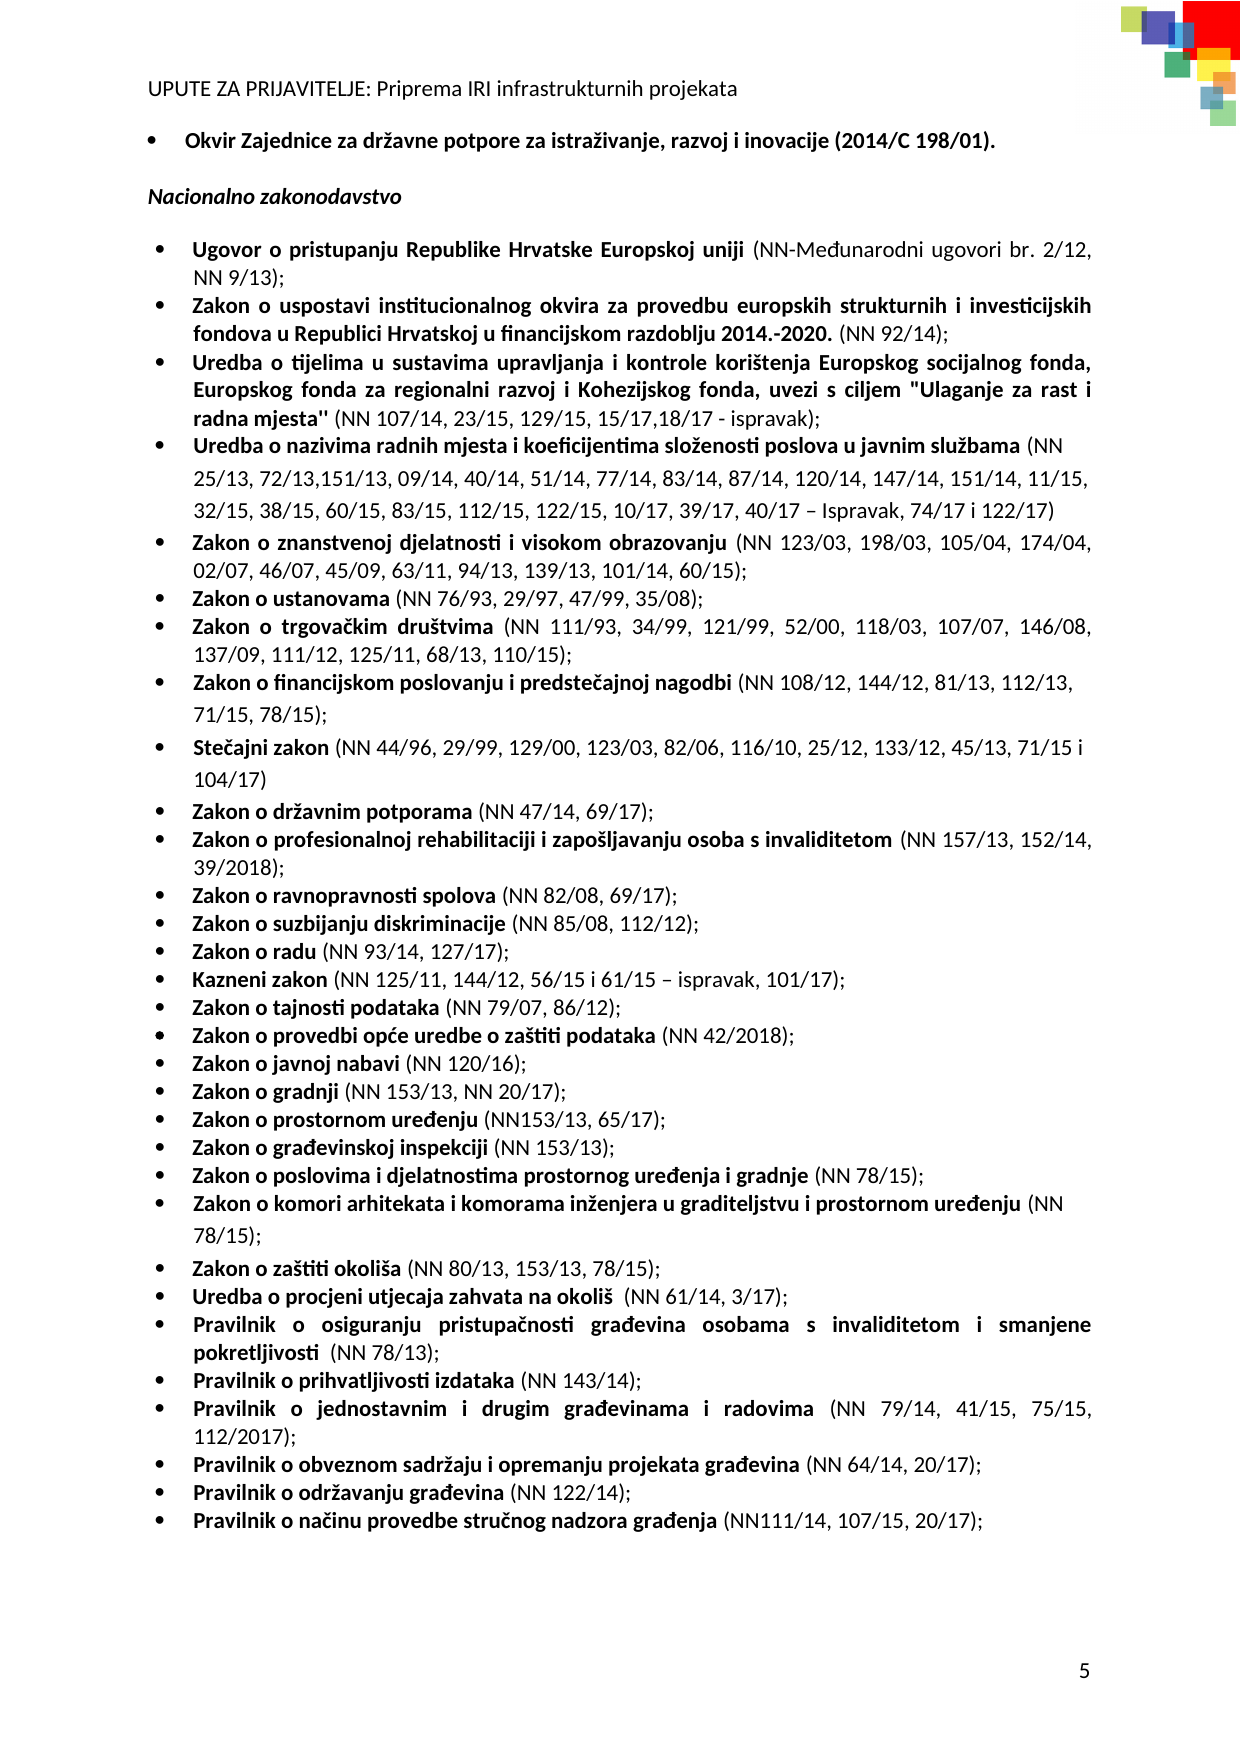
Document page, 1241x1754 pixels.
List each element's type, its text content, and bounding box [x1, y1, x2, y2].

picture [1074, 1, 1240, 134]
list Pravilnik o načinu provedbe stručnog nadzora građenja (NN111/14, 107/15, 20/17); [156, 1506, 1093, 1534]
list Uredba o nazivima radnih mjesta i koeficijentima složenosti poslova u javnim službama (NN 25/13, 72/13,151/13, 09/14, 40/14, 51/14, 77/14, 83/14, 87/14, 120/14, 147/14, 151/14, 11/15, 32/15, 38/15, 60/15, 83/15, 112/15, 122/15, 10/17, 39/17, 40/17 – Ispravak, 74/17 i 122/17) [156, 432, 1093, 524]
list Ugovor o pristupanju Republike Hrvatske Europskoj uniji (NN-Međunarodni ugovori br. 2/12, NN 9/13); [156, 236, 1093, 292]
list Pravilnik o osiguranju pristupačnosti građevina osobama s invaliditetom i smanjene pokretljivosti (NN 78/13); [156, 1310, 1093, 1366]
list Pravilnik o prihvatljivosti izdataka (NN 143/14); [156, 1366, 1093, 1394]
list Zakon o ravnopravnosti spolova (NN 82/08, 69/17); [156, 881, 1093, 909]
list Zakon o prostornom uređenju (NN153/13, 65/17); [156, 1105, 1093, 1133]
list Zakon o provedbi opće uredbe o zaštiti podataka (NN 42/2018); [156, 1021, 1093, 1049]
list Pravilnik o obveznom sadržaju i opremanju projekata građevina (NN 64/14, 20/17); [156, 1450, 1093, 1478]
list Zakon o javnoj nabavi (NN 120/16); [156, 1049, 1093, 1077]
list Okvir Zajednice za državne potpore za istraživanje, razvoj i inovacije (2014/C 198/01). [148, 126, 1093, 154]
list Kazneni zakon (NN 125/11, 144/12, 56/15 i 61/15 – ispravak, 101/17); [156, 965, 1093, 993]
list Zakon o ustanovama (NN 76/93, 29/97, 47/99, 35/08); [156, 584, 1093, 612]
list Zakon o znanstvenoj djelatnosti i visokom obrazovanju (NN 123/03, 198/03, 105/04, 174/04, 02/07, 46/07, 45/09, 63/11, 94/13, 139/13, 101/14, 60/15); [156, 528, 1093, 584]
list Zakon o državnim potporama (NN 47/14, 69/17); [156, 797, 1093, 825]
list Zakon o radu (NN 93/14, 127/17); [156, 937, 1093, 965]
list Zakon o poslovima i djelatnostima prostornog uređenja i gradnje (NN 78/15); [156, 1161, 1093, 1189]
list Pravilnik o jednostavnim i drugim građevinama i radovima (NN 79/14, 41/15, 75/15, 112/2017); [156, 1394, 1093, 1450]
list Zakon o gradnji (NN 153/13, NN 20/17); [156, 1077, 1093, 1105]
text Nacionalno zakonodavstvo [148, 182, 1093, 211]
list Zakon o zaštiti okoliša (NN 80/13, 153/13, 78/15); [156, 1254, 1093, 1282]
list Zakon o financijskom poslovanju i predstečajnoj nagodbi (NN 108/12, 144/12, 81/13, 112/13, 71/15, 78/15); [156, 668, 1093, 728]
list Zakon o trgovačkim društvima (NN 111/93, 34/99, 121/99, 52/00, 118/03, 107/07, 146/08, 137/09, 111/12, 125/11, 68/13, 110/15); [156, 612, 1093, 668]
list Zakon o suzbijanju diskriminacije (NN 85/08, 112/12); [156, 909, 1093, 937]
list Uredba o tijelima u sustavima upravljanja i kontrole korištenja Europskog socijalnog fonda, Europskog fonda za regionalni razvoj i Kohezijskog fonda, uvezi s ciljem "Ulaganje za rast i radna mjesta'' (NN 107/14, 23/15, 129/15, 15/17,18/17 - ispravak); [156, 348, 1093, 432]
list Zakon o uspostavi institucionalnog okvira za provedbu europskih strukturnih i investicijskih fondova u Republici Hrvatskoj u financijskom razdoblju 2014.-2020. (NN 92/14); [156, 292, 1093, 348]
list Zakon o građevinskoj inspekciji (NN 153/13); [156, 1133, 1093, 1161]
list Zakon o komori arhitekata i komorama inženjera u graditeljstvu i prostornom uređenju (NN 78/15); [156, 1189, 1093, 1249]
list Pravilnik o održavanju građevina (NN 122/14); [156, 1478, 1093, 1506]
list Stečajni zakon (NN 44/96, 29/99, 129/00, 123/03, 82/06, 116/10, 25/12, 133/12, 45/13, 71/15 i 104/17) [156, 733, 1093, 793]
list Uredba o procjeni utjecaja zahvata na okoliš (NN 61/14, 3/17); [156, 1282, 1093, 1310]
list Zakon o profesionalnoj rehabilitaciji i zapošljavanju osoba s invaliditetom (NN 157/13, 152/14, 39/2018); [156, 825, 1093, 881]
list Zakon o tajnosti podataka (NN 79/07, 86/12); [156, 993, 1093, 1021]
